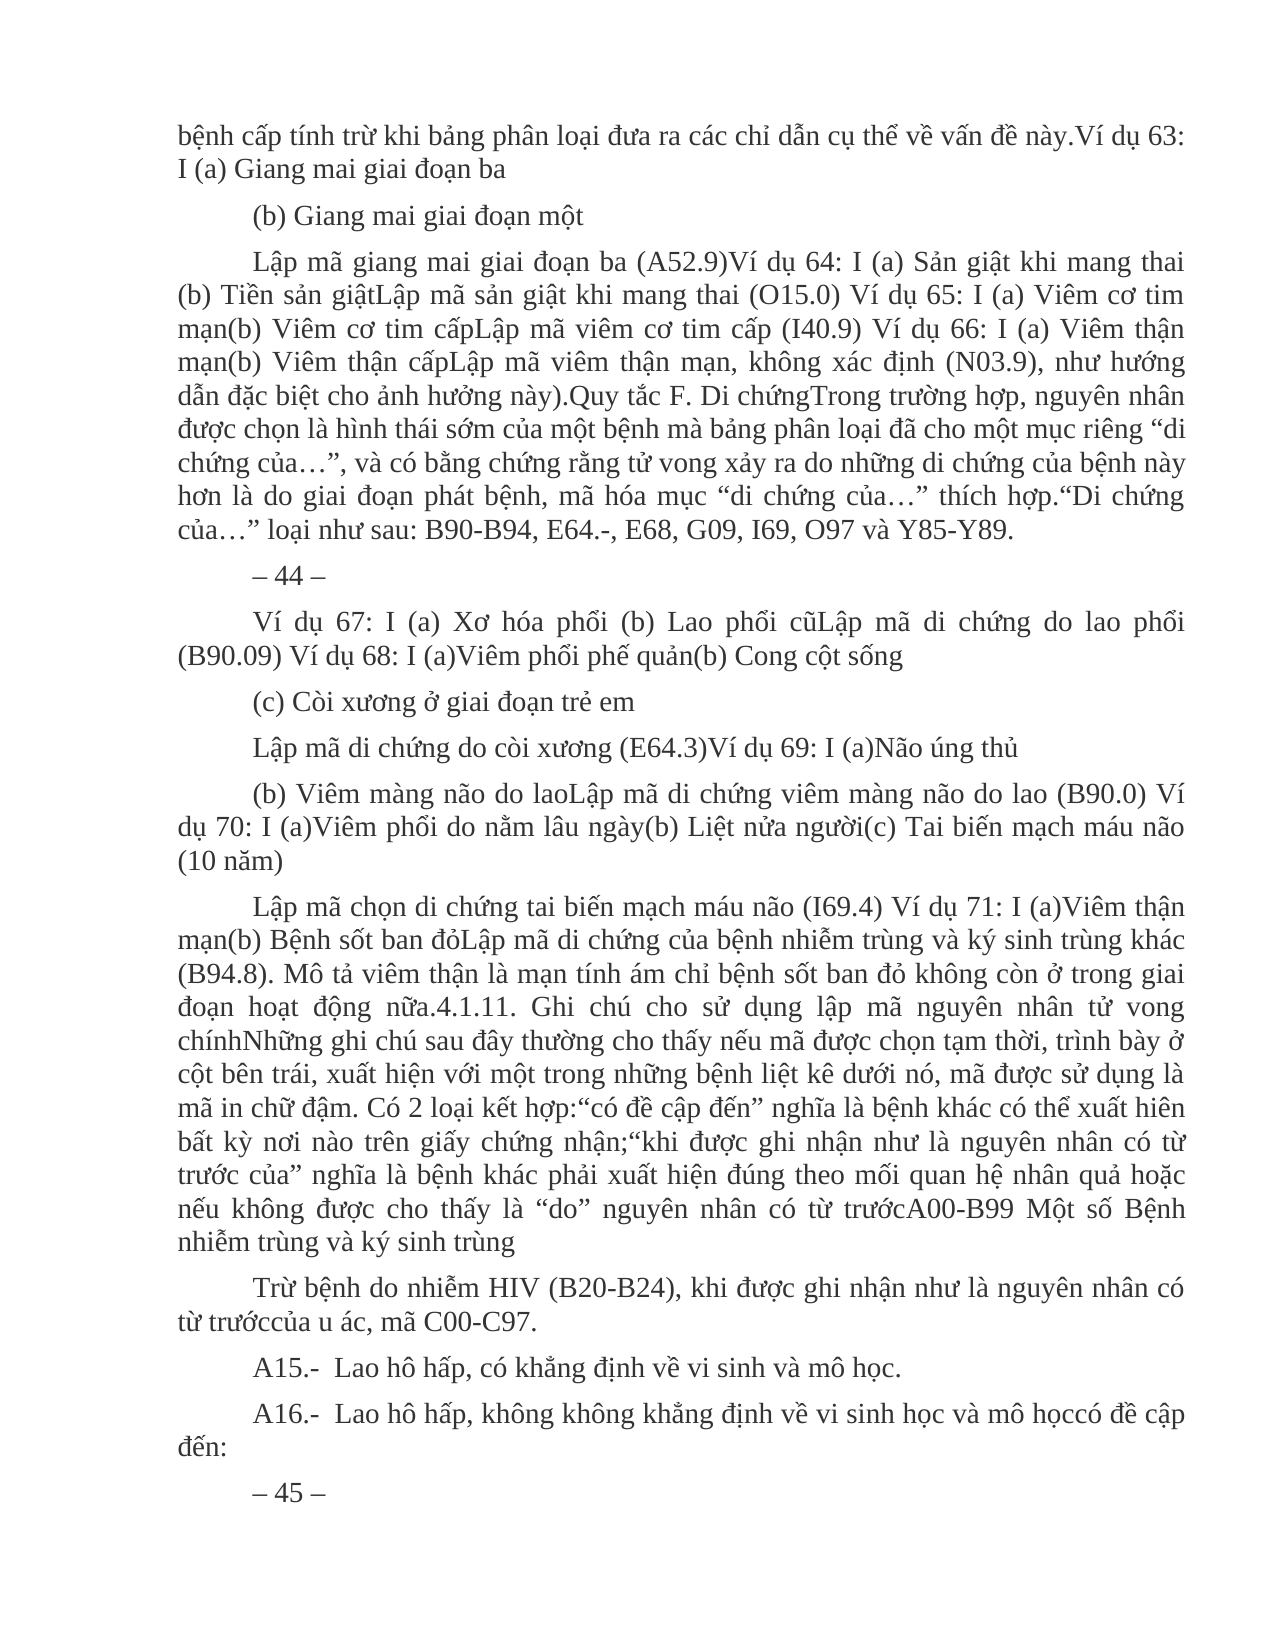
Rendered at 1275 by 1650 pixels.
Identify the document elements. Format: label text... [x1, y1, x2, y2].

text Lập mã di chứng do còi xương (E64.3)Ví dụ 69: I (a)Não úng thủ [177, 730, 1186, 763]
text (b) Giang mai giai đoạn một [177, 198, 1186, 231]
text A15.- Lao hô hấp, có khẳng định về vi sinh và mô học. [177, 1350, 1186, 1383]
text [177, 118, 1186, 185]
text Lập mã chọn di chứng tai biến mạch máu não (I69.4) Ví dụ 71: I (a)Viêm thận mạn(b) Bệnh sốt ban đỏLập mã di chứng của bệnh nhiễm trùng và ký sinh trùng khác (B94.8). Mô tả viêm thận là mạn tính ám chỉ bệnh sốt ban đỏ không còn ở trong giai đoạn hoạt động nữa.4.1.11. Ghi chú cho sử dụng lập mã nguyên nhân tử vong chínhNhững ghi chú sau đây thường cho thấy nếu mã được chọn tạm thời, trình bày ở cột bên trái, xuất hiện với một trong những bệnh liệt kê dưới nó, mã được sử dụng là mã in chữ đậm. Có 2 loại kết hợp:“có đề cập đến” nghĩa là bệnh khác có thể xuất hiên bất kỳ nơi nào trên giấy chứng nhận;“khi được ghi nhận như là nguyên nhân có từ trước của” nghĩa là bệnh khác phải xuất hiện đúng theo mối quan hệ nhân quả hoặc nếu không được cho thấy là “do” nguyên nhân có từ trướcA00-B99 Một số Bệnh nhiễm trùng và ký sinh trùng [177, 889, 1186, 1258]
text – 44 – [177, 558, 1186, 592]
text Lập mã giang mai giai đoạn ba (A52.9)Ví dụ 64: I (a) Sản giật khi mang thai (b) Tiền sản giậtLập mã sản giật khi mang thai (O15.0) Ví dụ 65: I (a) Viêm cơ tim mạn(b) Viêm cơ tim cấpLập mã viêm cơ tim cấp (I40.9) Ví dụ 66: I (a) Viêm thận mạn(b) Viêm thận cấpLập mã viêm thận mạn, không xác định (N03.9), như hướng dẫn đặc biệt cho ảnh hưởng này).Quy tắc F. Di chứngTrong trường hợp, nguyên nhân được chọn là hình thái sớm của một bệnh mà bảng phân loại đã cho một mục riêng “di chứng của…”, và có bằng chứng rằng tử vong xảy ra do những di chứng của bệnh này hơn là do giai đoạn phát bệnh, mã hóa mục “di chứng của…” thích hợp.“Di chứng của…” loại như sau: B90-B94, E64.-, E68, G09, I69, O97 và Y85-Y89. [177, 244, 1186, 546]
text (b) Viêm màng não do laoLập mã di chứng viêm màng não do lao (B90.0) Ví dụ 70: I (a)Viêm phổi do nằm lâu ngày(b) Liệt nửa người(c) Tai biến mạch máu não (10 năm) [177, 776, 1186, 876]
text Trừ bệnh do nhiễm HIV (B20-B24), khi được ghi nhận như là nguyên nhân có từ trướccủa u ác, mã C00-C97. [177, 1270, 1186, 1337]
text A16.- Lao hô hấp, không không khẳng định về vi sinh học và mô họccó đề cập đến: [177, 1396, 1186, 1463]
text (c) Còi xương ở giai đoạn trẻ em [177, 684, 1186, 717]
text – 45 – [177, 1476, 1186, 1509]
text Ví dụ 67: I (a) Xơ hóa phổi (b) Lao phổi cũLập mã di chứng do lao phổi (B90.09) Ví dụ 68: I (a)Viêm phổi phế quản(b) Cong cột sống [177, 604, 1186, 671]
